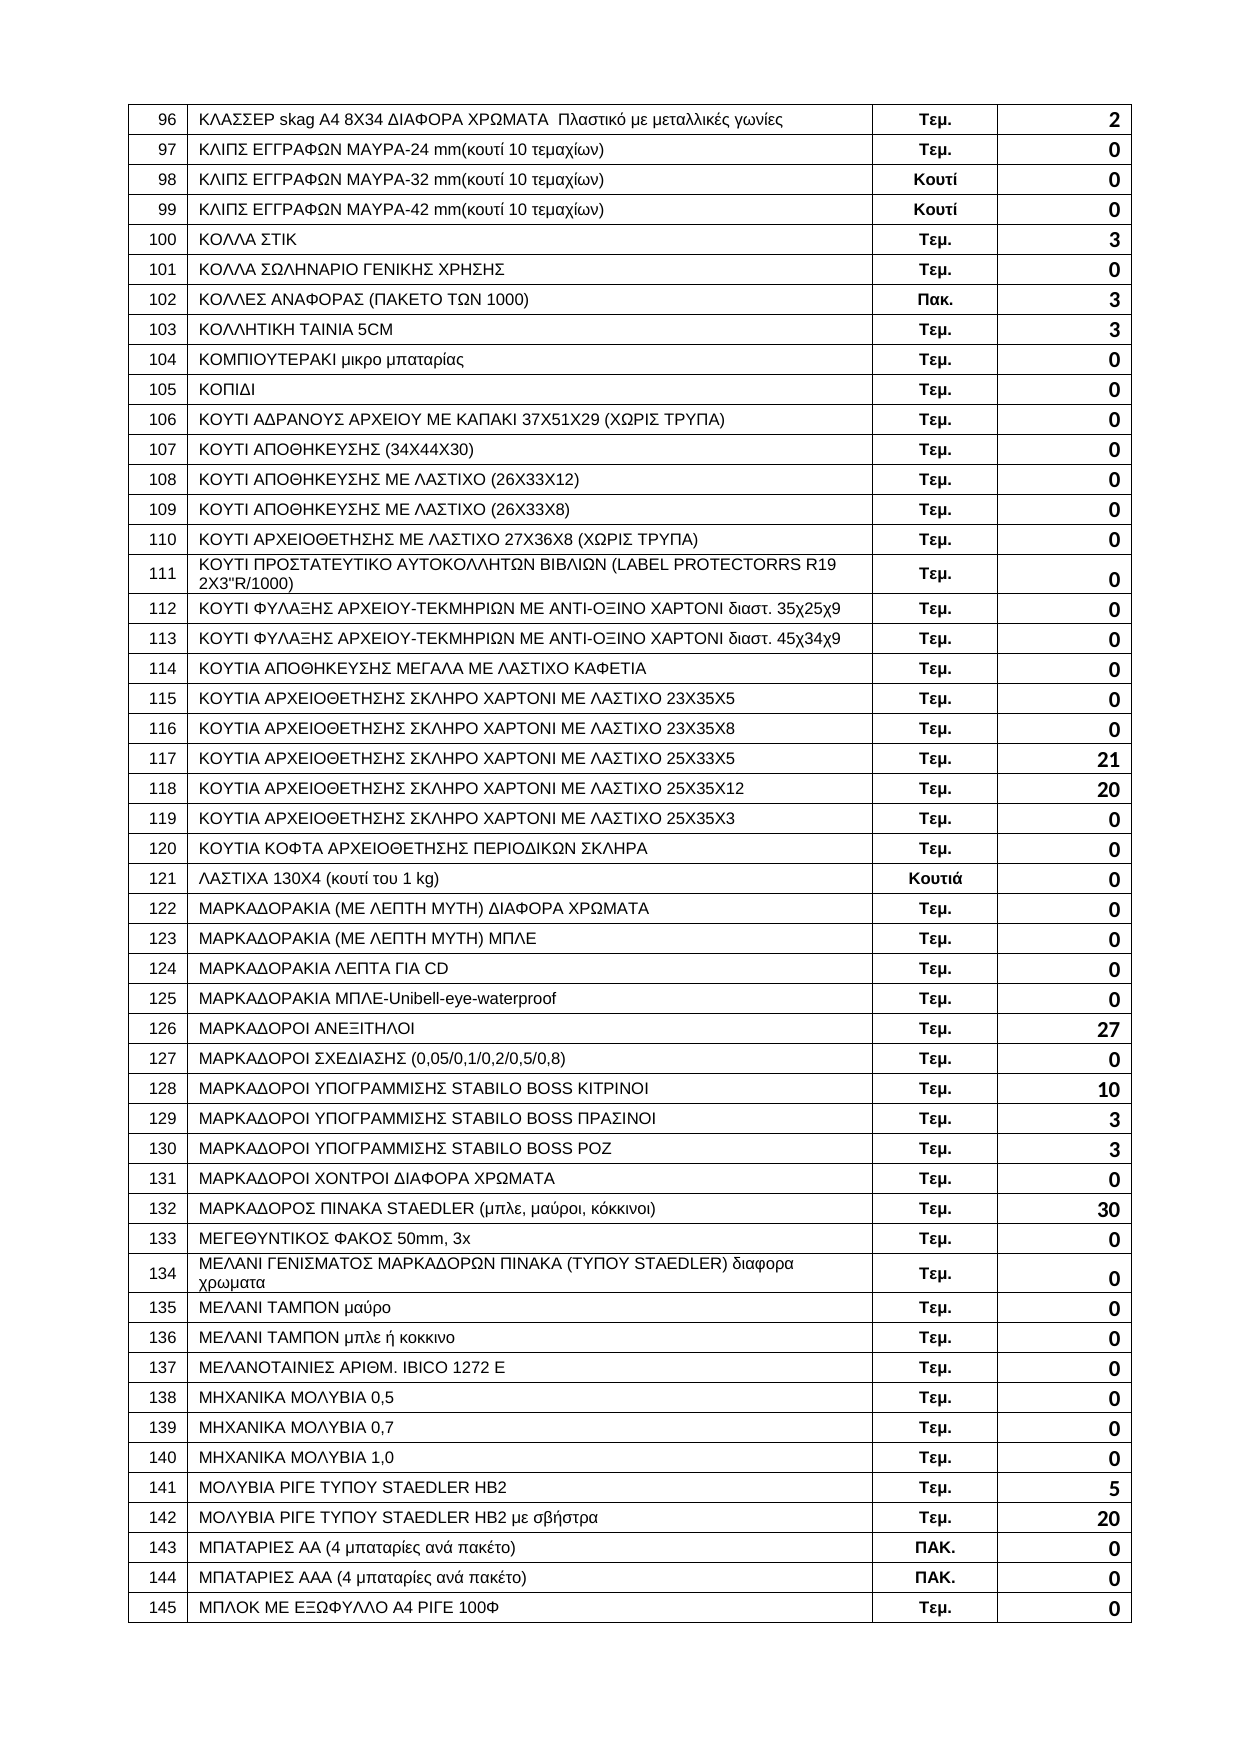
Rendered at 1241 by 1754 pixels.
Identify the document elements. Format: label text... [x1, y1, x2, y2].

table_cell 123 [129, 924, 187, 953]
table_cell 0 [998, 1164, 1131, 1193]
table_cell Κουτί [873, 195, 997, 223]
table_cell ΜΟΛΥΒΙΑ ΡΙΓΕ ΤΥΠΟΥ STAEDLER ΗΒ2 με σβήστρα [188, 1503, 872, 1532]
table_cell 0 [998, 654, 1131, 683]
table_cell Τεμ. [873, 624, 997, 653]
table_cell Τεμ. [873, 465, 997, 493]
table_cell ΚΟΥΤΙ ΑΠΟΘΗΚΕΥΣΗΣ ΜΕ ΛΑΣΤΙΧΟ (26Χ33Χ8) [188, 495, 872, 523]
table_cell ΚΟΛΛΑ ΣΩΛΗΝΑΡΙΟ ΓΕΝΙΚΗΣ ΧΡΗΣΗΣ [188, 255, 872, 283]
table_cell 0 [998, 1353, 1131, 1382]
table_cell 142 [129, 1503, 187, 1532]
table_cell 126 [129, 1014, 187, 1043]
table_cell ΚΛΙΠΣ ΕΓΓΡΑΦΩΝ ΜΑΥΡΑ-24 mm(κουτί 10 τεμαχίων) [188, 135, 872, 163]
table_cell ΚΟΥΤΙΑ ΑΡΧΕΙΟΘΕΤΗΣΗΣ ΣΚΛΗΡΟ ΧΑΡΤΟΝΙ ΜΕ ΛΑΣΤΙΧΟ 23Χ35Χ8 [188, 714, 872, 743]
table_cell ΛΑΣΤΙΧΑ 130Χ4 (κουτί του 1 kg) [188, 864, 872, 893]
table_cell 27 [998, 1014, 1131, 1043]
table_cell 98 [129, 165, 187, 193]
table_cell ΚΟΥΤΙ ΑΠΟΘΗΚΕΥΣΗΣ ΜΕ ΛΑΣΤΙΧΟ (26Χ33Χ12) [188, 465, 872, 493]
table_cell 107 [129, 435, 187, 463]
table_cell ΚΟΥΤΙ ΑΔΡΑΝΟΥΣ ΑΡΧΕΙΟΥ ΜΕ ΚΑΠΑΚΙ 37Χ51Χ29 (ΧΩΡΙΣ ΤΡΥΠΑ) [188, 405, 872, 433]
table_cell ΜΑΡΚΑΔΟΡΟΙ ΑΝΕΞΙΤΗΛΟΙ [188, 1014, 872, 1043]
table_cell Τεμ. [873, 1323, 997, 1352]
table_cell 0 [998, 1593, 1131, 1622]
table_cell 0 [998, 1563, 1131, 1592]
table_cell 132 [129, 1194, 187, 1223]
table_cell 0 [998, 1533, 1131, 1562]
table_cell 21 [998, 744, 1131, 773]
table_cell 104 [129, 345, 187, 373]
table_cell Τεμ. [873, 1074, 997, 1103]
table_cell 0 [998, 894, 1131, 923]
table_cell Κουτί [873, 165, 997, 193]
table_cell Τεμ. [873, 255, 997, 283]
table_cell 0 [998, 1224, 1131, 1253]
table_cell ΜΑΡΚΑΔΟΡΑΚΙΑ ΛΕΠΤΑ ΓΙΑ CD [188, 954, 872, 983]
table_cell ΚΟΜΠΙΟΥΤΕΡΑΚΙ μικρο μπαταρίας [188, 345, 872, 373]
table_cell Τεμ. [873, 375, 997, 403]
table_cell ΜΕΛΑΝΟΤΑΙΝΙΕΣ ΑΡΙΘΜ. IBICO 1272 E [188, 1353, 872, 1382]
table_cell ΚΟΥΤΙΑ ΑΡΧΕΙΟΘΕΤΗΣΗΣ ΣΚΛΗΡΟ ΧΑΡΤΟΝΙ ΜΕ ΛΑΣΤΙΧΟ 25Χ35Χ3 [188, 804, 872, 833]
table_cell Τεμ. [873, 804, 997, 833]
table_cell 141 [129, 1473, 187, 1502]
table_cell 130 [129, 1134, 187, 1163]
table_cell ΜΑΡΚΑΔΟΡΟΙ ΧΟΝΤΡΟΙ ΔΙΑΦΟΡΑ ΧΡΩΜΑΤΑ [188, 1164, 872, 1193]
table_cell Τεμ. [873, 555, 997, 593]
table_cell 96 [129, 105, 187, 133]
table_cell 0 [998, 195, 1131, 223]
table_cell Τεμ. [873, 1293, 997, 1322]
table_cell ΜΠΑΤΑΡΙΕΣ ΑΑ (4 μπαταρίες ανά πακέτο) [188, 1533, 872, 1562]
table_cell 118 [129, 774, 187, 803]
table_cell Τεμ. [873, 315, 997, 343]
table_cell Τεμ. [873, 1104, 997, 1133]
table_cell Τεμ. [873, 525, 997, 553]
table_cell 135 [129, 1293, 187, 1322]
table_cell ΠΑΚ. [873, 1533, 997, 1562]
table_cell 116 [129, 714, 187, 743]
table_cell 113 [129, 624, 187, 653]
table_cell 10 [998, 1074, 1131, 1103]
table_cell Τεμ. [873, 894, 997, 923]
table_cell Τεμ. [873, 105, 997, 133]
table_cell 129 [129, 1104, 187, 1133]
table_cell 0 [998, 1443, 1131, 1472]
table_cell 0 [998, 375, 1131, 403]
table_cell 0 [998, 255, 1131, 283]
table_cell 0 [998, 135, 1131, 163]
table_cell 115 [129, 684, 187, 713]
table_cell 3 [998, 1134, 1131, 1163]
table_cell ΜΑΡΚΑΔΟΡΑΚΙΑ (ΜΕ ΛΕΠΤΗ ΜΥΤΗ) ΔΙΑΦΟΡΑ ΧΡΩΜΑΤΑ [188, 894, 872, 923]
table_cell Τεμ. [873, 1014, 997, 1043]
table_cell 0 [998, 624, 1131, 653]
table_cell 111 [129, 555, 187, 593]
table_cell 128 [129, 1074, 187, 1103]
table_cell ΜΗΧΑΝΙΚΑ ΜΟΛΥΒΙΑ 1,0 [188, 1443, 872, 1472]
table_cell Τεμ. [873, 924, 997, 953]
table_cell ΚΟΛΛΗΤΙΚΗ ΤΑΙΝΙΑ 5CM [188, 315, 872, 343]
table_cell 0 [998, 405, 1131, 433]
table_cell ΜΗΧΑΝΙΚΑ ΜΟΛΥΒΙΑ 0,7 [188, 1413, 872, 1442]
table_cell ΚΟΥΤΙ ΑΠΟΘΗΚΕΥΣΗΣ (34Χ44Χ30) [188, 435, 872, 463]
table_cell Τεμ. [873, 654, 997, 683]
table_cell 30 [998, 1194, 1131, 1223]
table_cell 0 [998, 1323, 1131, 1352]
table_cell Τεμ. [873, 345, 997, 373]
table_cell 0 [998, 435, 1131, 463]
table_cell 0 [998, 714, 1131, 743]
table_cell 0 [998, 1044, 1131, 1073]
table_cell 109 [129, 495, 187, 523]
table_cell 20 [998, 1503, 1131, 1532]
table_cell 122 [129, 894, 187, 923]
table_cell Τεμ. [873, 1134, 997, 1163]
table_cell 0 [998, 1293, 1131, 1322]
table_cell 3 [998, 1104, 1131, 1133]
table_cell ΚΟΛΛΑ ΣΤΙΚ [188, 225, 872, 253]
table_cell 0 [998, 804, 1131, 833]
table_cell 134 [129, 1254, 187, 1292]
table_cell 119 [129, 804, 187, 833]
table_cell ΚΟΥΤΙΑ ΚΟΦΤΑ ΑΡΧΕΙΟΘΕΤΗΣΗΣ ΠΕΡΙΟΔΙΚΩΝ ΣΚΛΗΡΑ [188, 834, 872, 863]
table_cell Τεμ. [873, 1194, 997, 1223]
table_cell 137 [129, 1353, 187, 1382]
table_cell Τεμ. [873, 744, 997, 773]
table_cell Τεμ. [873, 1164, 997, 1193]
table_cell 114 [129, 654, 187, 683]
table_cell ΜΕΛΑΝΙ ΤΑΜΠΟΝ μαύρο [188, 1293, 872, 1322]
table_cell ΜΑΡΚΑΔΟΡΑΚΙΑ (ΜΕ ΛΕΠΤΗ ΜΥΤΗ) ΜΠΛΕ [188, 924, 872, 953]
table_cell 20 [998, 774, 1131, 803]
table_cell 0 [998, 684, 1131, 713]
table_cell Τεμ. [873, 594, 997, 623]
table_cell 112 [129, 594, 187, 623]
table_cell ΚΛΙΠΣ ΕΓΓΡΑΦΩΝ ΜΑΥΡΑ-42 mm(κουτί 10 τεμαχίων) [188, 195, 872, 223]
table_cell ΠΑΚ. [873, 1563, 997, 1592]
table_cell Τεμ. [873, 405, 997, 433]
table_cell 144 [129, 1563, 187, 1592]
table_cell Τεμ. [873, 1593, 997, 1622]
table_cell 124 [129, 954, 187, 983]
table_cell Πακ. [873, 285, 997, 313]
table_cell 125 [129, 984, 187, 1013]
table_cell 145 [129, 1593, 187, 1622]
table_cell ΚΟΥΤΙ ΑΡΧΕΙΟΘΕΤΗΣΗΣ ΜΕ ΛΑΣΤΙΧΟ 27Χ36Χ8 (ΧΩΡΙΣ ΤΡΥΠΑ) [188, 525, 872, 553]
table_cell Τεμ. [873, 1383, 997, 1412]
table_cell 97 [129, 135, 187, 163]
table_cell 101 [129, 255, 187, 283]
table_cell 133 [129, 1224, 187, 1253]
table_cell ΜΕΛΑΝΙ ΓΕΝΙΣΜΑΤΟΣ ΜΑΡΚΑΔΟΡΩΝ ΠΙΝΑΚΑ (ΤΥΠΟΥ STAEDLER) διαφορα χρωματα [188, 1254, 872, 1292]
table_cell 2 [998, 105, 1131, 133]
table_cell 105 [129, 375, 187, 403]
table_cell ΜΑΡΚΑΔΟΡΟΙ ΣΧΕΔΙΑΣΗΣ (0,05/0,1/0,2/0,5/0,8) [188, 1044, 872, 1073]
table_cell Τεμ. [873, 435, 997, 463]
table_cell 0 [998, 465, 1131, 493]
table_cell Τεμ. [873, 954, 997, 983]
table_cell 0 [998, 954, 1131, 983]
table_cell 99 [129, 195, 187, 223]
table_cell 3 [998, 225, 1131, 253]
table_cell 121 [129, 864, 187, 893]
table_cell 0 [998, 525, 1131, 553]
table_cell ΜΑΡΚΑΔΟΡΟΙ ΥΠΟΓΡΑΜΜΙΣΗΣ STABILO ΒΟSS ΠΡΑΣΙΝΟΙ [188, 1104, 872, 1133]
table_cell 0 [998, 924, 1131, 953]
table_cell ΚΟΥΤΙΑ ΑΠΟΘΗΚΕΥΣΗΣ ΜΕΓΑΛΑ ΜΕ ΛΑΣΤΙΧΟ ΚΑΦΕΤΙΑ [188, 654, 872, 683]
table_cell 0 [998, 864, 1131, 893]
table_cell Τεμ. [873, 684, 997, 713]
table_cell ΚΟΥΤΙ ΠΡΟΣΤΑΤΕΥΤΙΚΟ ΑΥΤΟΚΟΛΛΗΤΩΝ ΒΙΒΛΙΩΝ (LABEL PROTECTORRS R19 2X3"R/1000) [188, 555, 872, 593]
table_cell 0 [998, 555, 1131, 593]
table_cell Τεμ. [873, 1044, 997, 1073]
table_cell ΚΟΥΤΙΑ ΑΡΧΕΙΟΘΕΤΗΣΗΣ ΣΚΛΗΡΟ ΧΑΡΤΟΝΙ ΜΕ ΛΑΣΤΙΧΟ 25Χ33Χ5 [188, 744, 872, 773]
table_cell Τεμ. [873, 1224, 997, 1253]
table_cell Τεμ. [873, 834, 997, 863]
table_cell ΜΑΡΚΑΔΟΡΟΙ ΥΠΟΓΡΑΜΜΙΣΗΣ STABILO ΒΟSS ΡΟΖ [188, 1134, 872, 1163]
table_cell 108 [129, 465, 187, 493]
table_cell 138 [129, 1383, 187, 1412]
table_cell 140 [129, 1443, 187, 1472]
table_cell 143 [129, 1533, 187, 1562]
table_cell ΜΑΡΚΑΔΟΡΟΣ ΠΙΝΑΚΑ STAEDLER (μπλε, μαύροι, κόκκινοι) [188, 1194, 872, 1223]
table_cell 0 [998, 1383, 1131, 1412]
table_cell Τεμ. [873, 714, 997, 743]
table_cell 0 [998, 1413, 1131, 1442]
table_cell Τεμ. [873, 1473, 997, 1502]
table_cell 127 [129, 1044, 187, 1073]
table_cell ΚΛΙΠΣ ΕΓΓΡΑΦΩΝ ΜΑΥΡΑ-32 mm(κουτί 10 τεμαχίων) [188, 165, 872, 193]
table_cell ΜΗΧΑΝΙΚΑ ΜΟΛΥΒΙΑ 0,5 [188, 1383, 872, 1412]
table_cell 0 [998, 834, 1131, 863]
table_cell Τεμ. [873, 984, 997, 1013]
table_cell 0 [998, 165, 1131, 193]
table_cell ΚΟΥΤΙΑ ΑΡΧΕΙΟΘΕΤΗΣΗΣ ΣΚΛΗΡΟ ΧΑΡΤΟΝΙ ΜΕ ΛΑΣΤΙΧΟ 23Χ35Χ5 [188, 684, 872, 713]
table_cell 3 [998, 285, 1131, 313]
table_cell ΚΛΑΣΣΕΡ skag Α4 8Χ34 ΔΙΑΦΟΡΑ ΧΡΩΜΑΤΑ Πλαστικό με μεταλλικές γωνίες [188, 105, 872, 133]
table_cell Τεμ. [873, 225, 997, 253]
table_cell 110 [129, 525, 187, 553]
table_cell Τεμ. [873, 774, 997, 803]
table_cell ΜΟΛΥΒΙΑ ΡΙΓΕ ΤΥΠΟΥ STAEDLER ΗΒ2 [188, 1473, 872, 1502]
table_cell 117 [129, 744, 187, 773]
table_cell Τεμ. [873, 1443, 997, 1472]
table_cell 106 [129, 405, 187, 433]
table_cell Τεμ. [873, 1413, 997, 1442]
table_cell 0 [998, 594, 1131, 623]
table_cell 139 [129, 1413, 187, 1442]
table_cell ΜΑΡΚΑΔΟΡΟΙ ΥΠΟΓΡΑΜΜΙΣΗΣ STABILO ΒΟSS ΚΙΤΡΙΝΟΙ [188, 1074, 872, 1103]
table_cell 136 [129, 1323, 187, 1352]
table_cell ΜΕΛΑΝΙ ΤΑΜΠΟΝ μπλε ή κοκκινο [188, 1323, 872, 1352]
table_cell ΚΟΠΙΔΙ [188, 375, 872, 403]
table_cell 0 [998, 495, 1131, 523]
table_cell Τεμ. [873, 135, 997, 163]
table_cell Τεμ. [873, 1353, 997, 1382]
table_cell Κουτιά [873, 864, 997, 893]
table_cell 5 [998, 1473, 1131, 1502]
table_cell 100 [129, 225, 187, 253]
table_cell 102 [129, 285, 187, 313]
table_cell 131 [129, 1164, 187, 1193]
table_cell ΜΑΡΚΑΔΟΡΑΚΙΑ ΜΠΛΕ-Unibell-eye-waterproof [188, 984, 872, 1013]
table_cell Τεμ. [873, 1503, 997, 1532]
table_cell ΚΟΥΤΙΑ ΑΡΧΕΙΟΘΕΤΗΣΗΣ ΣΚΛΗΡΟ ΧΑΡΤΟΝΙ ΜΕ ΛΑΣΤΙΧΟ 25Χ35Χ12 [188, 774, 872, 803]
table_cell ΜΠΛΟΚ ΜΕ ΕΞΩΦΥΛΛΟ Α4 ΡΙΓΕ 100Φ [188, 1593, 872, 1622]
table_cell 0 [998, 345, 1131, 373]
table_cell 103 [129, 315, 187, 343]
table_cell ΚΟΛΛΕΣ ΑΝΑΦΟΡΑΣ (ΠΑΚΕΤΟ ΤΩΝ 1000) [188, 285, 872, 313]
table_cell Τεμ. [873, 495, 997, 523]
table_cell Τεμ. [873, 1254, 997, 1292]
table_cell ΚΟΥΤΙ ΦΥΛΑΞΗΣ ΑΡΧΕΙΟΥ-ΤΕΚΜΗΡΙΩΝ ΜΕ ΑΝΤΙ-ΟΞΙΝΟ ΧΑΡΤΟΝΙ διαστ. 35χ25χ9 [188, 594, 872, 623]
table_cell 0 [998, 984, 1131, 1013]
table_cell 0 [998, 1254, 1131, 1292]
table_cell 3 [998, 315, 1131, 343]
table_cell ΚΟΥΤΙ ΦΥΛΑΞΗΣ ΑΡΧΕΙΟΥ-ΤΕΚΜΗΡΙΩΝ ΜΕ ΑΝΤΙ-ΟΞΙΝΟ ΧΑΡΤΟΝΙ διαστ. 45χ34χ9 [188, 624, 872, 653]
table_cell ΜΠΑΤΑΡΙΕΣ ΑΑΑ (4 μπαταρίες ανά πακέτο) [188, 1563, 872, 1592]
table_cell 120 [129, 834, 187, 863]
table_cell ΜΕΓΕΘΥΝΤΙΚΟΣ ΦΑΚΟΣ 50mm, 3x [188, 1224, 872, 1253]
